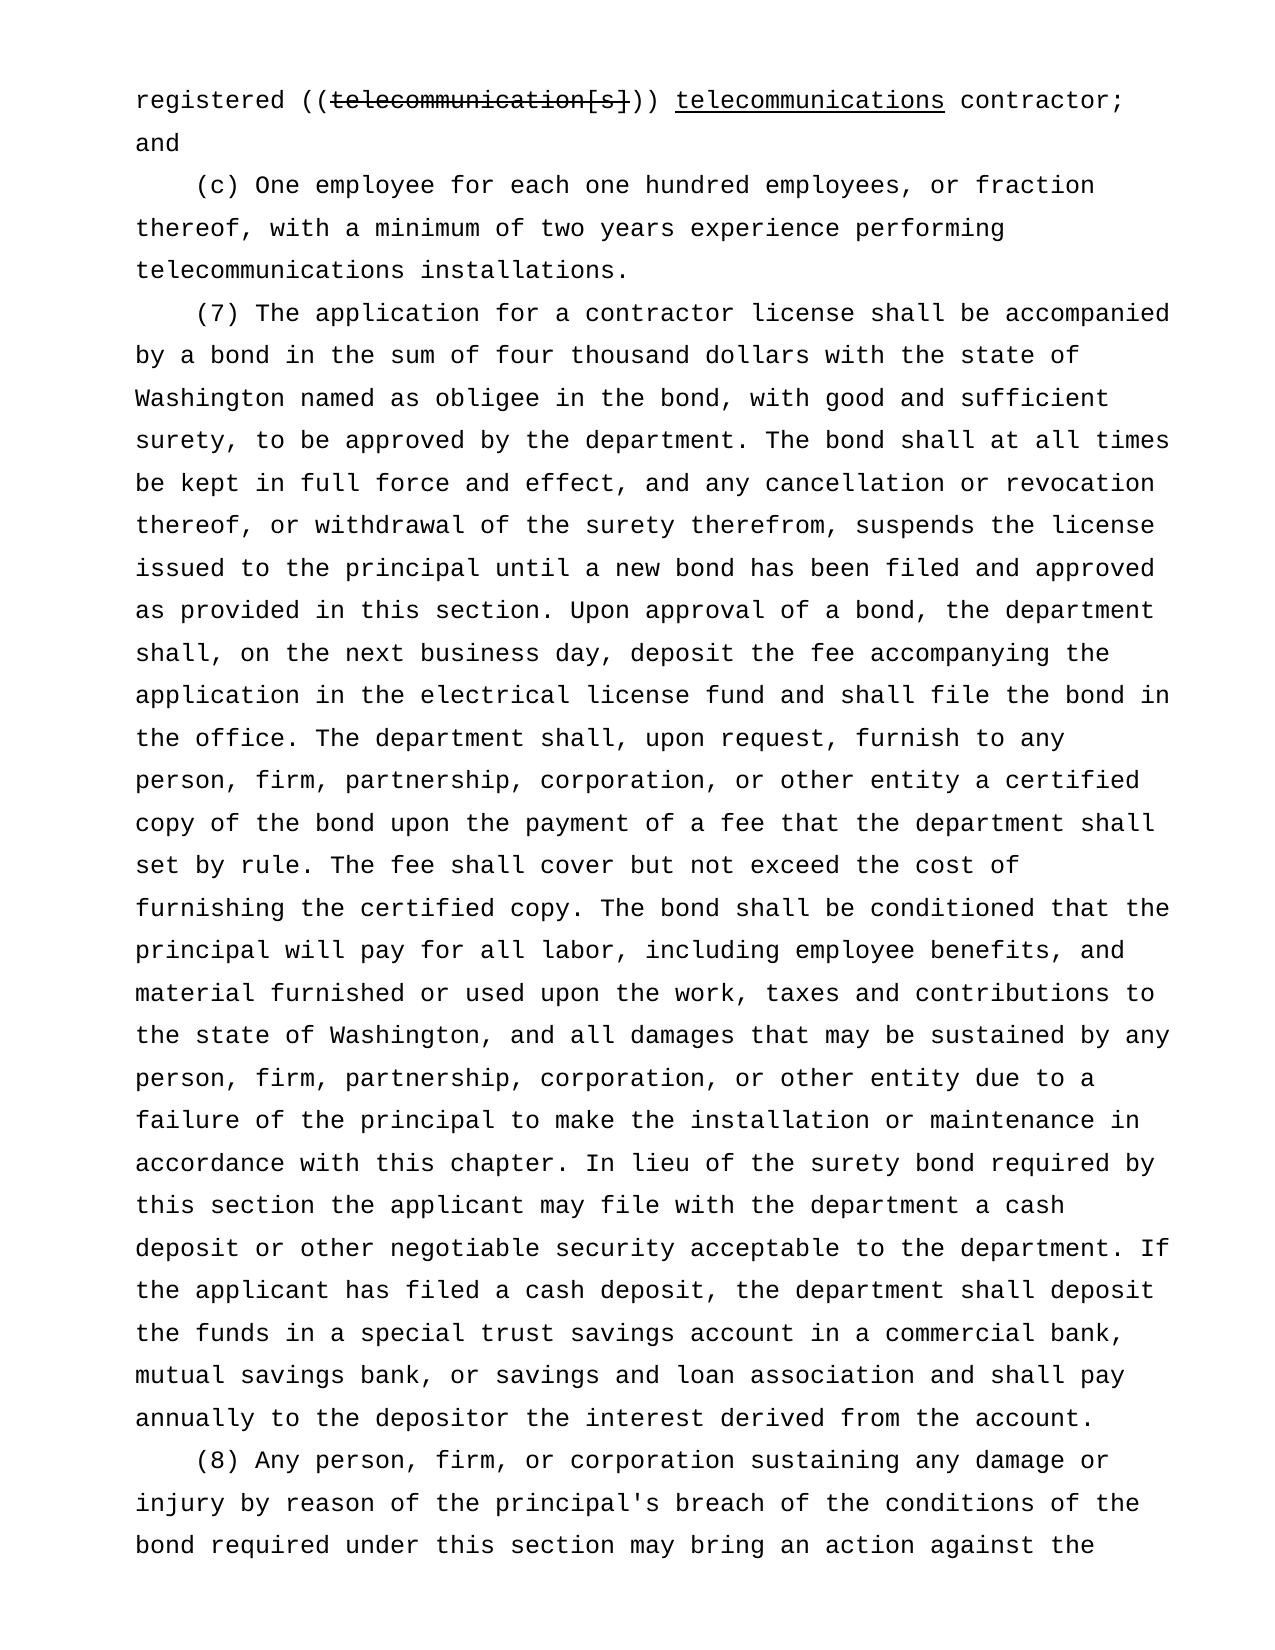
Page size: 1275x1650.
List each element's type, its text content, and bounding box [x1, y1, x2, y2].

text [135, 1435, 1170, 1562]
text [135, 75, 1170, 160]
text (c) One employee for each one hundred employees, or fraction thereof, with a minimum of two years experience performing telecommunications installations. [135, 160, 1170, 287]
text (7) The application for a contractor license shall be accompanied by a bond in the sum of four thousand dollars with the state of Washington named as obligee in the bond, with good and sufficient surety, to be approved by the department. The bond shall at all times be kept in full force and effect, and any cancellation or revocation thereof, or withdrawal of the surety therefrom, suspends the license issued to the principal until a new bond has been filed and approved as provided in this section. Upon approval of a bond, the department shall, on the next business day, deposit the fee accompanying the application in the electrical license fund and shall file the bond in the office. The department shall, upon request, furnish to any person, firm, partnership, corporation, or other entity a certified copy of the bond upon the payment of a fee that the department shall set by rule. The fee shall cover but not exceed the cost of furnishing the certified copy. The bond shall be conditioned that the principal will pay for all labor, including employee benefits, and material furnished or used upon the work, taxes and contributions to the state of Washington, and all damages that may be sustained by any person, firm, partnership, corporation, or other entity due to a failure of the principal to make the installation or maintenance in accordance with this chapter. In lieu of the surety bond required by this section the applicant may file with the department a cash deposit or other negotiable security acceptable to the department. If the applicant has filed a cash deposit, the department shall deposit the funds in a special trust savings account in a commercial bank, mutual savings bank, or savings and loan association and shall pay annually to the depositor the interest derived from the account. [135, 287, 1170, 1435]
